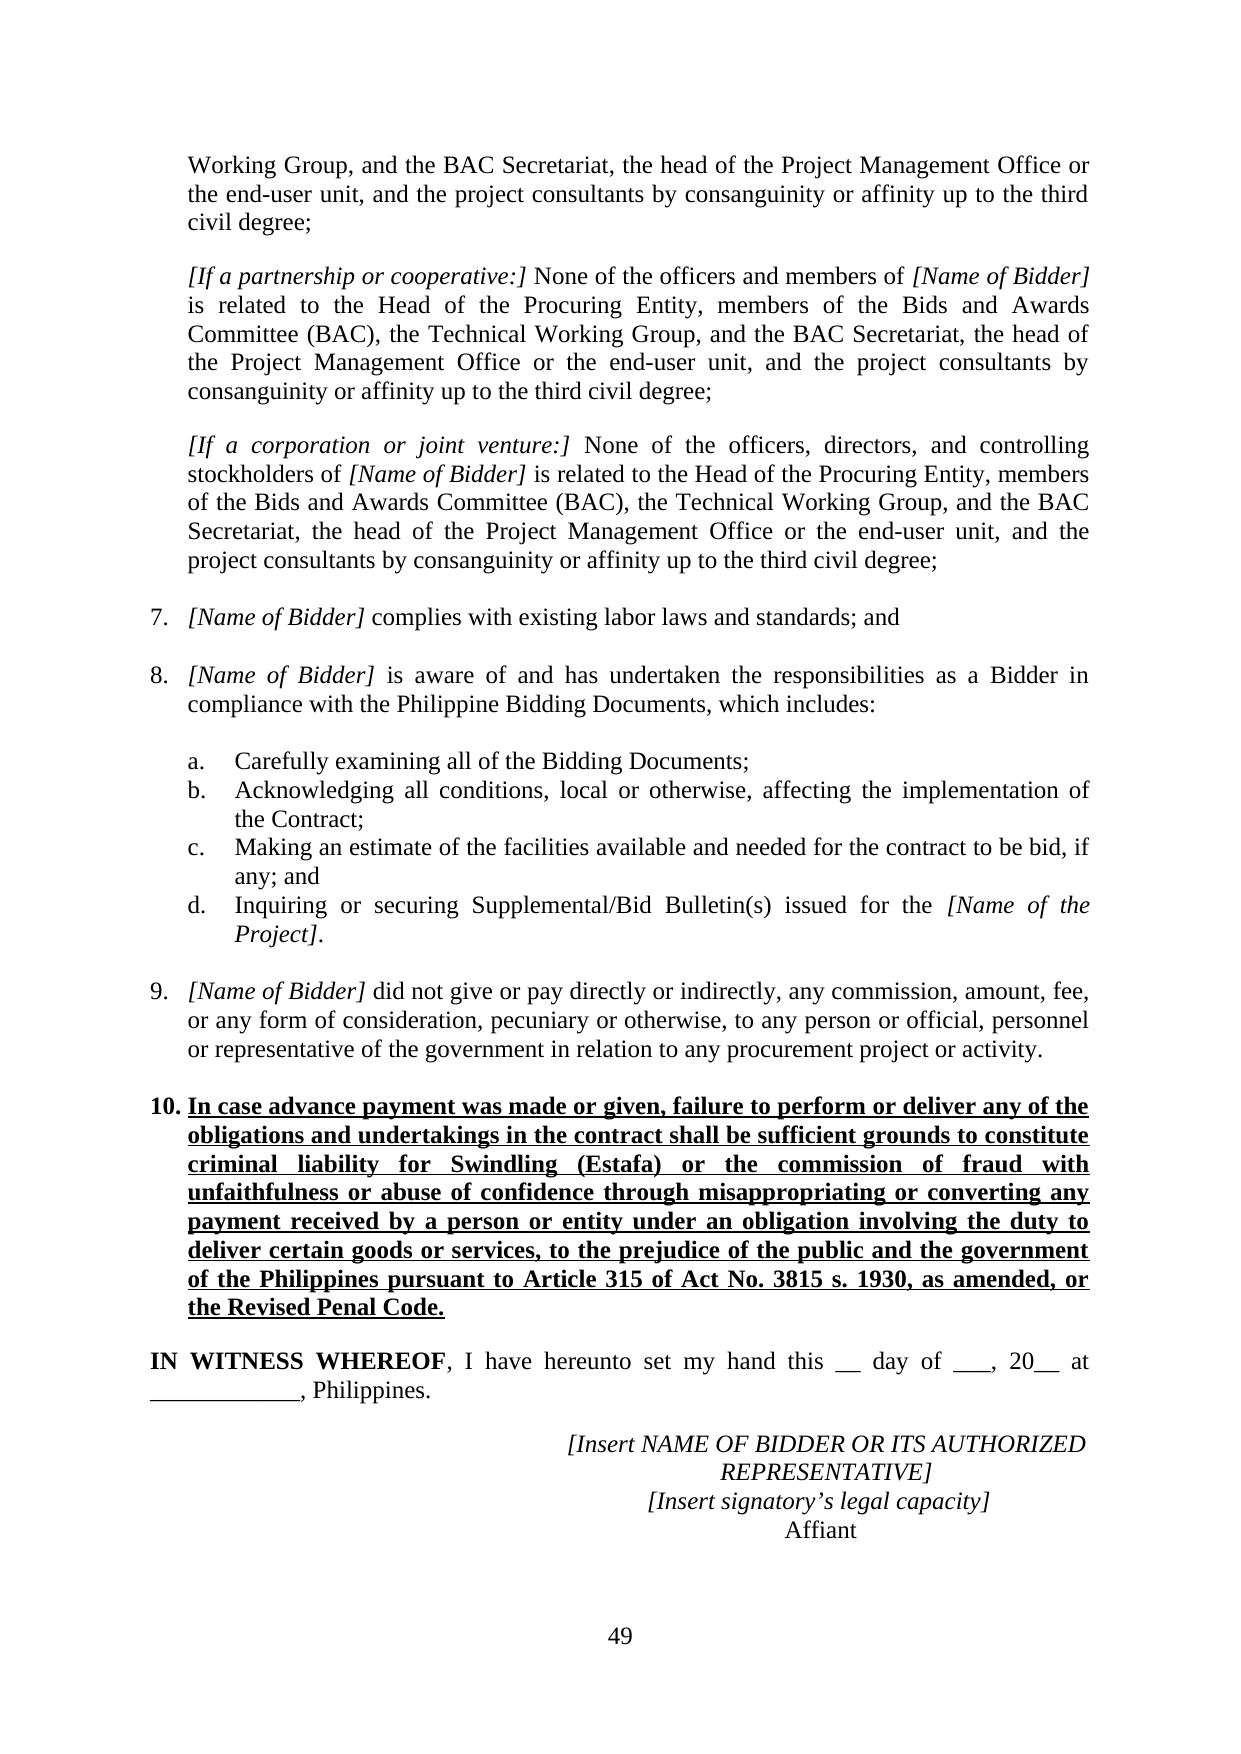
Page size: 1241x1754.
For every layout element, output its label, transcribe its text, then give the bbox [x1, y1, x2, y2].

text [Insert NAME OF BIDDER OR ITS AUTHORIZED REPRESENTATIVE] [562, 1429, 1090, 1486]
list Making an estimate of the facilities available and needed for the contract to be bid, if any; and [187, 832, 1090, 890]
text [187, 150, 1090, 236]
text IN WITNESS WHEREOF, I have hereunto set my hand this __ day of ___, 20__ at ____________, Philippines. [150, 1346, 1090, 1404]
text [Insert signatory’s legal capacity] [647, 1486, 1090, 1515]
text Affiant [647, 1515, 1090, 1544]
list Inquiring or securing Supplemental/Bid Bulletin(s) issued for the [Name of the Project]. [187, 890, 1090, 947]
text [If a corporation or joint venture:] None of the officers, directors, and controlling stockholders of [Name of Bidder] is related to the Head of the Procuring Entity, members of the Bids and Awards Committee (BAC), the Technical Working Group, and the BAC Secretariat, the head of the Project Management Office or the end-user unit, and the project consultants by consanguinity or affinity up to the third civil degree; [187, 430, 1090, 574]
list In case advance payment was made or given, failure to perform or deliver any of the obligations and undertakings in the contract shall be sufficient grounds to constitute criminal liability for Swindling (Estafa) or the commission of fraud with unfaithfulness or abuse of confidence through misappropriating or converting any payment received by a person or entity under an obligation involving the duty to deliver certain goods or services, to the prejudice of the public and the government of the Philippines pursuant to Article 315 of Act No. 3815 s. 1930, as amended, or the Revised Penal Code. [150, 1091, 1090, 1321]
list [Name of Bidder] did not give or pay directly or indirectly, any commission, amount, fee, or any form of consideration, pecuniary or otherwise, to any person or official, personnel or representative of the government in relation to any procurement project or activity. [150, 976, 1090, 1062]
text [If a partnership or cooperative:] None of the officers and members of [Name of Bidder] is related to the Head of the Procuring Entity, members of the Bids and Awards Committee (BAC), the Technical Working Group, and the BAC Secretariat, the head of the Project Management Office or the end-user unit, and the project consultants by consanguinity or affinity up to the third civil degree; [187, 261, 1090, 405]
list [Name of Bidder] is aware of and has undertaken the responsibilities as a Bidder in compliance with the Philippine Bidding Documents, which includes: [150, 660, 1090, 717]
list Acknowledging all conditions, local or otherwise, affecting the implementation of the Contract; [187, 775, 1090, 832]
list [Name of Bidder] complies with existing labor laws and standards; and [150, 602, 1090, 631]
list Carefully examining all of the Bidding Documents; [187, 746, 1090, 775]
